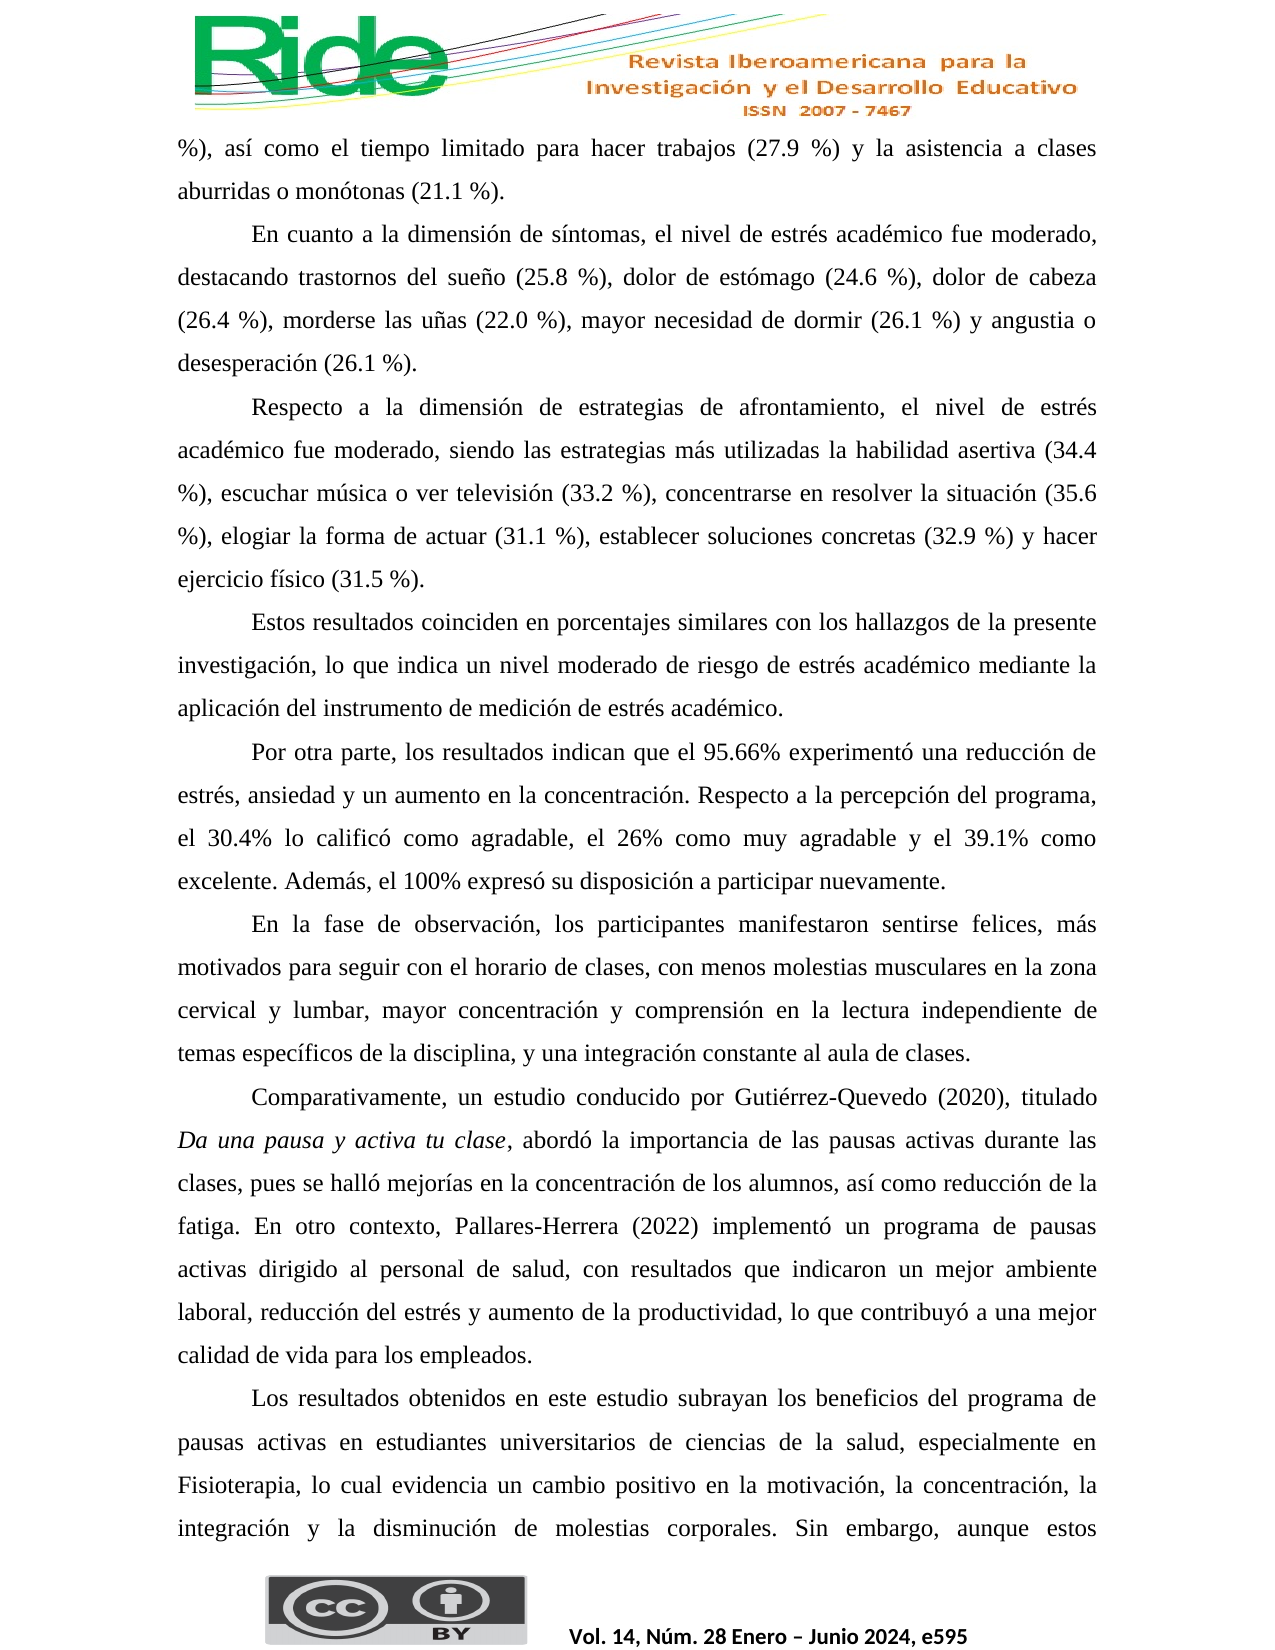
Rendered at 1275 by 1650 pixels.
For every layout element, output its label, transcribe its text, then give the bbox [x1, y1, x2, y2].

text En cuanto a la dimensión de síntomas, el nivel de estrés académico fue moderado, destacando trastornos del sueño (25.8 %), dolor de estómago (24.6 %), dolor de cabeza (26.4 %), morderse las uñas (22.0 %), mayor necesidad de dormir (26.1 %) y angustia o desesperación (26.1 %). [177, 219, 1098, 377]
picture [265, 1575, 528, 1645]
text Comparativamente, un estudio conducido por Gutiérrez-Quevedo (2020), titulado Da una pausa y activa tu clase, abordó la importancia de las pausas activas durante las clases, pues se halló mejorías en la concentración de los alumnos, así como reducción de la fatiga. En otro contexto, Pallares-Herrera (2022) implementó un programa de pausas activas dirigido al personal de salud, con resultados que indicaron un mejor ambiente laboral, reducción del estrés y aumento de la productividad, lo que contribuyó a una mejor calidad de vida para los empleados. [177, 1082, 1098, 1369]
text Respecto a la dimensión de estrategias de afrontamiento, el nivel de estrés académico fue moderado, siendo las estrategias más utilizadas la habilidad asertiva (34.4 %), escuchar música o ver televisión (33.2 %), concentrarse en resolver la situación (35.6 %), elogiar la forma de actuar (31.1 %), establecer soluciones concretas (32.9 %) y hacer ejercicio físico (31.5 %). [177, 392, 1098, 593]
text Por otra parte, los resultados indican que el 95.66% experimentó una reducción de estrés, ansiedad y un aumento en la concentración. Respecto a la percepción del programa, el 30.4% lo calificó como agradable, el 26% como muy agradable y el 39.1% como excelente. Además, el 100% expresó su disposición a participar nuevamente. [177, 737, 1098, 895]
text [177, 133, 1098, 205]
text En la fase de observación, los participantes manifestaron sentirse felices, más motivados para seguir con el horario de clases, con menos molestias musculares en la zona cervical y lumbar, mayor concentración y comprensión en la lectura independiente de temas específicos de la disciplina, y una integración constante al aula de clases. [177, 909, 1098, 1067]
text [177, 1383, 1098, 1542]
picture [194, 14, 1081, 119]
text Estos resultados coinciden en porcentajes similares con los hallazgos de la presente investigación, lo que indica un nivel moderado de riesgo de estrés académico mediante la aplicación del instrumento de medición de estrés académico. [177, 607, 1098, 722]
